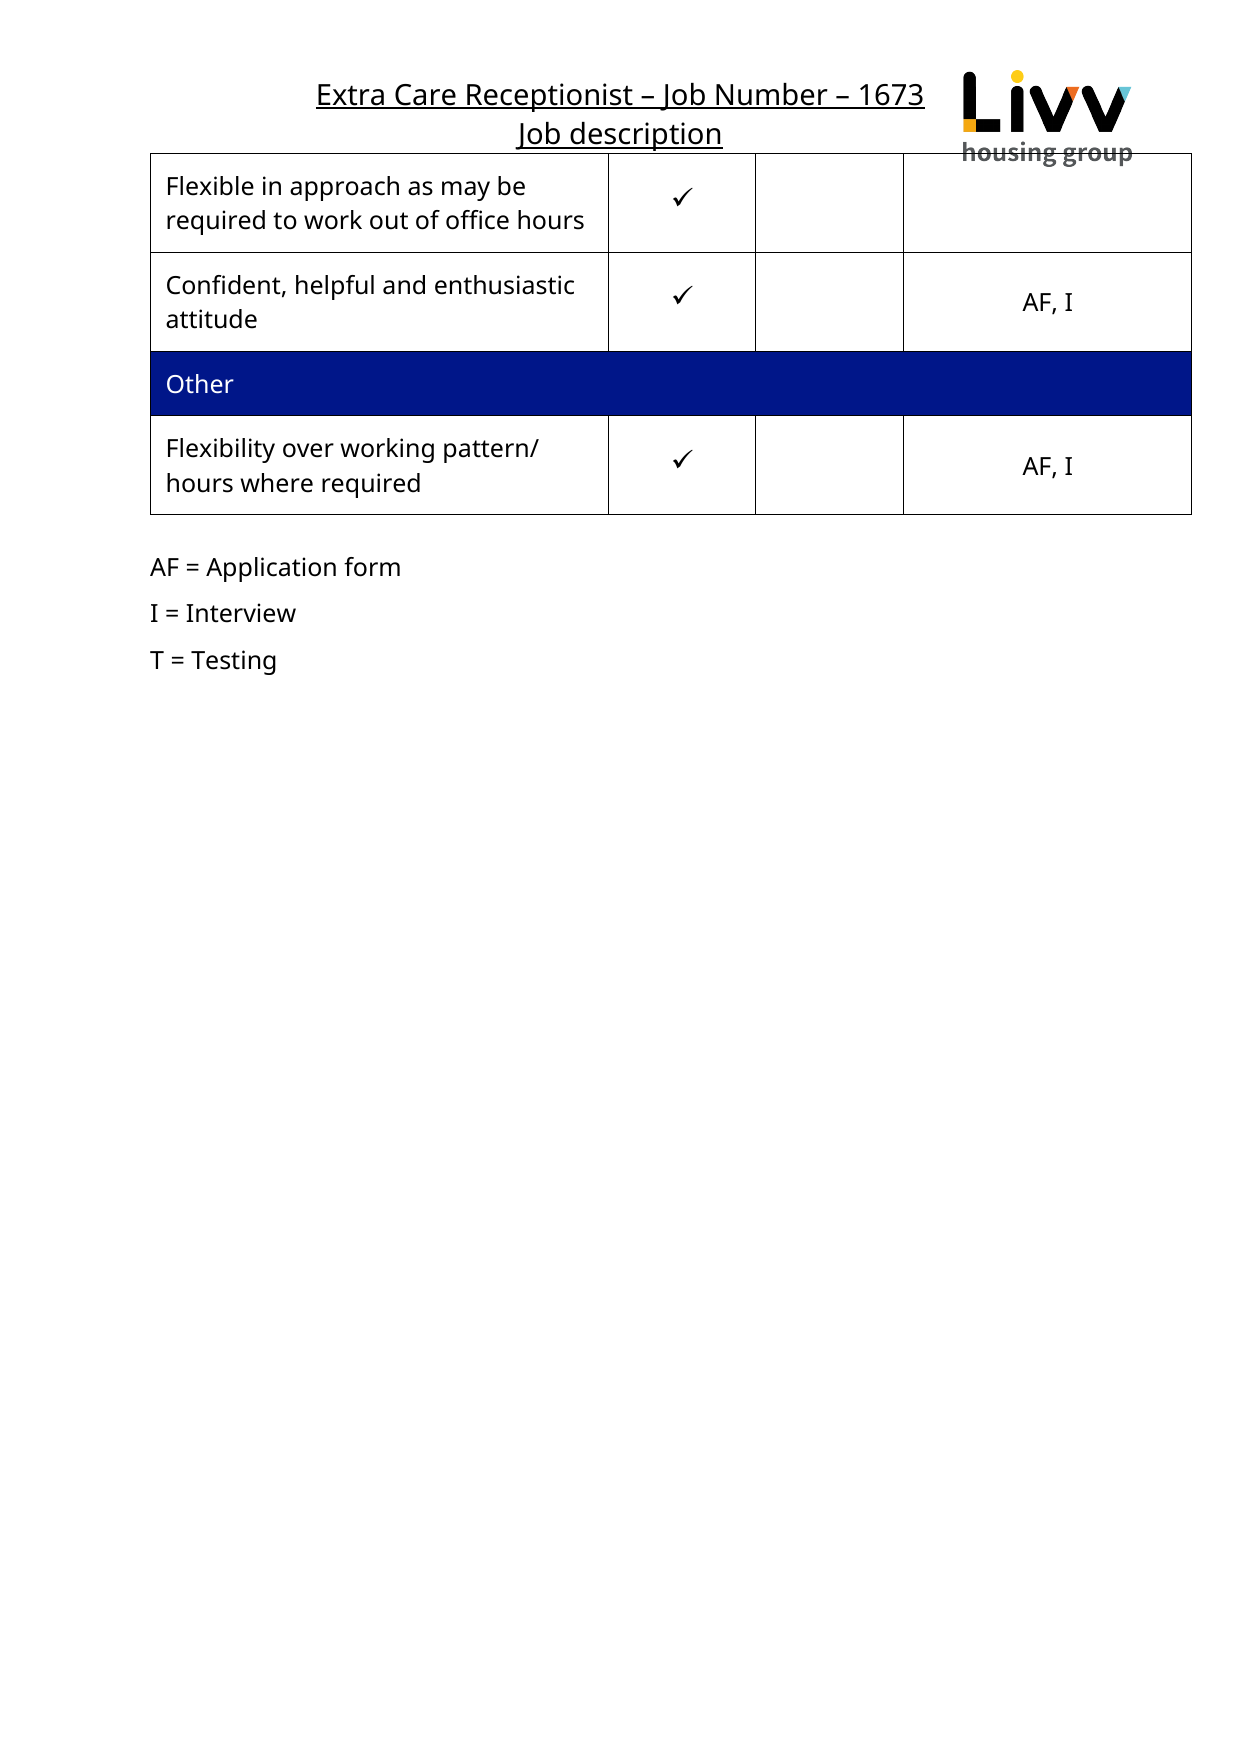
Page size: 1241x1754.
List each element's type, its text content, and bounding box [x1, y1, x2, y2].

table_cell Confident, helpful and enthusiastic attitude [151, 253, 608, 351]
table_cell AF, I [904, 253, 1191, 351]
table_cell Flexibility over working pattern/ hours where required [151, 416, 608, 514]
table_cell [609, 416, 755, 514]
text T = Testing [150, 642, 1090, 676]
text AF = Application form [150, 549, 1090, 583]
table_cell Other [151, 352, 1191, 415]
table_cell [756, 253, 903, 351]
table_cell [756, 416, 903, 514]
text I = Interview [150, 596, 1090, 630]
table_cell [609, 253, 755, 351]
picture [958, 64, 1135, 153]
table_cell [904, 154, 1191, 252]
table_cell [756, 154, 903, 252]
table_cell Flexible in approach as may be required to work out of office hours [151, 154, 608, 252]
table_cell AF, I [904, 416, 1191, 514]
table_cell [609, 154, 755, 252]
